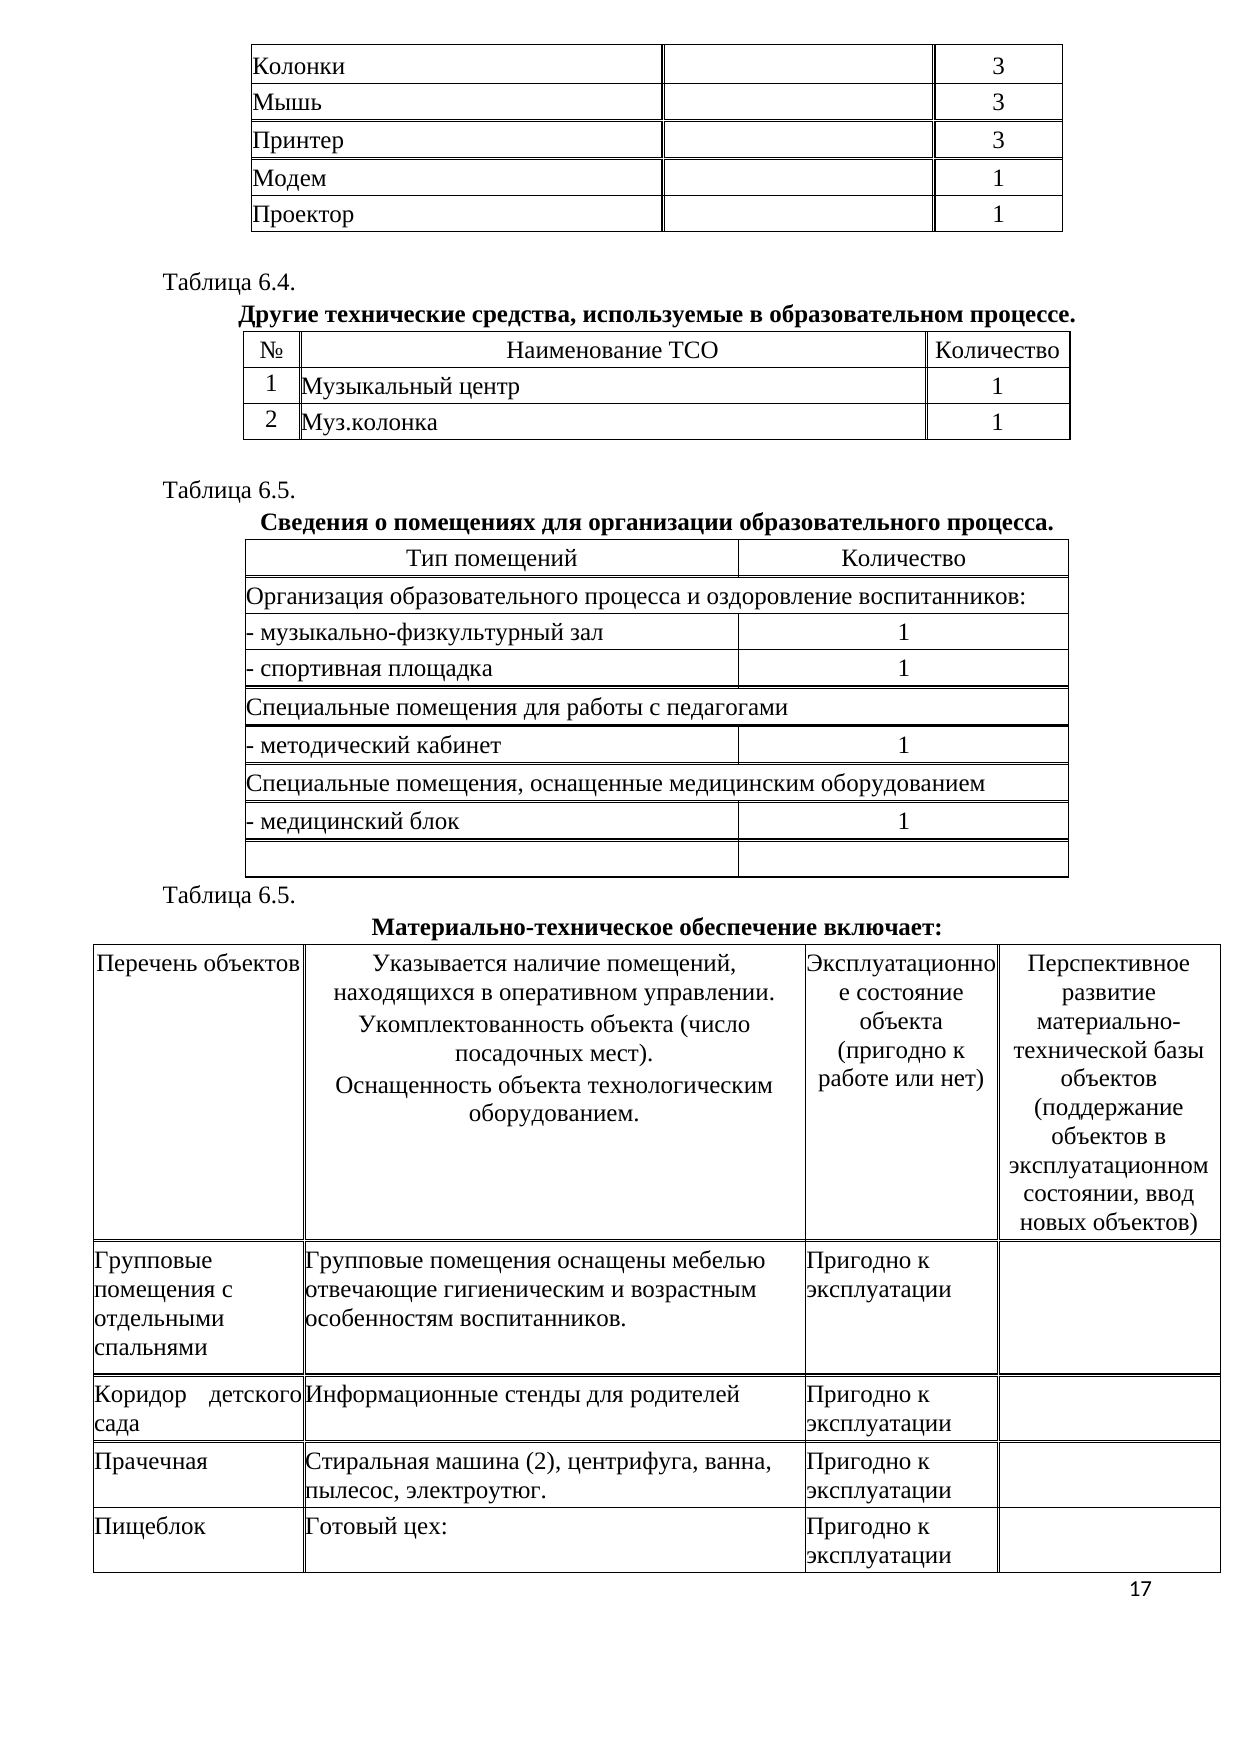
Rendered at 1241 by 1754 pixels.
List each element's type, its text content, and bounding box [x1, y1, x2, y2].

table_cell Проектор [252, 196, 661, 231]
table_header Количество [928, 332, 1069, 367]
table_cell Колонки [252, 45, 661, 83]
table_cell [665, 45, 932, 83]
table_header Указывается наличие помещений, находящихся в оперативном управлении. Укомплектованность объекта (число посадочных мест). Оснащенность объекта технологическим оборудованием. [306, 945, 805, 1239]
table_cell Пищеблок [94, 1508, 303, 1572]
table_header Эксплуатационное состояние объекта (пригодно к работе или нет) [806, 945, 997, 1239]
table_cell 1 [936, 160, 1062, 195]
text Материально-техническое обеспечение включает: [162, 912, 1152, 941]
table_cell Информационные стенды для родителей [306, 1377, 805, 1440]
table_cell 1 [739, 803, 1068, 838]
text Таблица 6.5. [162, 881, 1152, 909]
table_cell [665, 84, 932, 119]
table_cell 1 [739, 727, 1068, 762]
table_cell Музыкальный центр [302, 368, 925, 403]
table_cell 1 [928, 368, 1069, 403]
table_cell Пригодно к эксплуатации [806, 1443, 997, 1507]
table_cell Стиральная машина (2), центрифуга, ванна, пылесос, электроутюг. [306, 1443, 805, 1507]
table_cell - медицинский блок [246, 803, 738, 838]
table_header Количество [739, 540, 1068, 575]
text Другие технические средства, используемые в образовательном процессе. [162, 299, 1152, 328]
table_cell Коридор детского сада [94, 1377, 303, 1440]
table_cell [665, 122, 932, 157]
table_cell Пригодно к эксплуатации [806, 1377, 997, 1440]
table_cell Прачечная [94, 1443, 303, 1507]
table_cell Специальные помещения для работы с педагогами [246, 689, 1068, 723]
table_cell [665, 160, 932, 195]
table_header Перечень объектов [94, 945, 303, 1239]
table_cell [1000, 1377, 1220, 1440]
table_cell 3 [936, 84, 1062, 119]
table_cell - музыкально-физкультурный зал [246, 614, 738, 649]
table_cell Пригодно к эксплуатации [806, 1242, 997, 1373]
table_cell 1 [936, 196, 1062, 231]
table_cell - спортивная площадка [246, 650, 738, 685]
table_cell 2 [244, 404, 299, 439]
table_cell [1000, 1443, 1220, 1507]
table_cell [1000, 1242, 1220, 1373]
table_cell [806, 1508, 997, 1572]
table_cell Муз.колонка [302, 404, 925, 439]
table_cell [246, 842, 738, 876]
table_cell 3 [936, 122, 1062, 157]
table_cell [306, 1508, 805, 1572]
table_cell 1 [739, 650, 1068, 685]
table_cell Модем [252, 160, 661, 195]
table_cell Организация образовательного процесса и оздоровление воспитанников: [246, 578, 1068, 613]
table_cell Специальные помещения, оснащенные медицинским оборудованием [246, 765, 1068, 800]
table_cell 1 [244, 368, 299, 403]
table_cell Групповые помещения с отдельными спальнями [94, 1242, 303, 1373]
text Таблица 6.4. [162, 267, 1152, 296]
table_header № [244, 332, 299, 367]
text Таблица 6.5. [162, 475, 1152, 504]
table_cell 1 [928, 404, 1069, 439]
table_header Тип помещений [246, 540, 738, 575]
table_cell - методический кабинет [246, 727, 738, 762]
table_cell [739, 842, 1068, 876]
table_cell 1 [739, 614, 1068, 649]
table_cell Принтер [252, 122, 661, 157]
table_header Наименование ТСО [302, 332, 925, 367]
table_cell 3 [936, 45, 1062, 83]
table_cell Мышь [252, 84, 661, 119]
table_cell Групповые помещения оснащены мебелью отвечающие гигиеническим и возрастным особенностям воспитанников. [306, 1242, 805, 1373]
table_cell [1000, 1508, 1220, 1572]
table_header Перспективное развитие материально-технической базы объектов (поддержание объектов в эксплуатационном состоянии, ввод новых объектов) [1000, 945, 1220, 1239]
text Сведения о помещениях для организации образовательного процесса. [162, 507, 1152, 536]
table_cell [665, 196, 932, 231]
